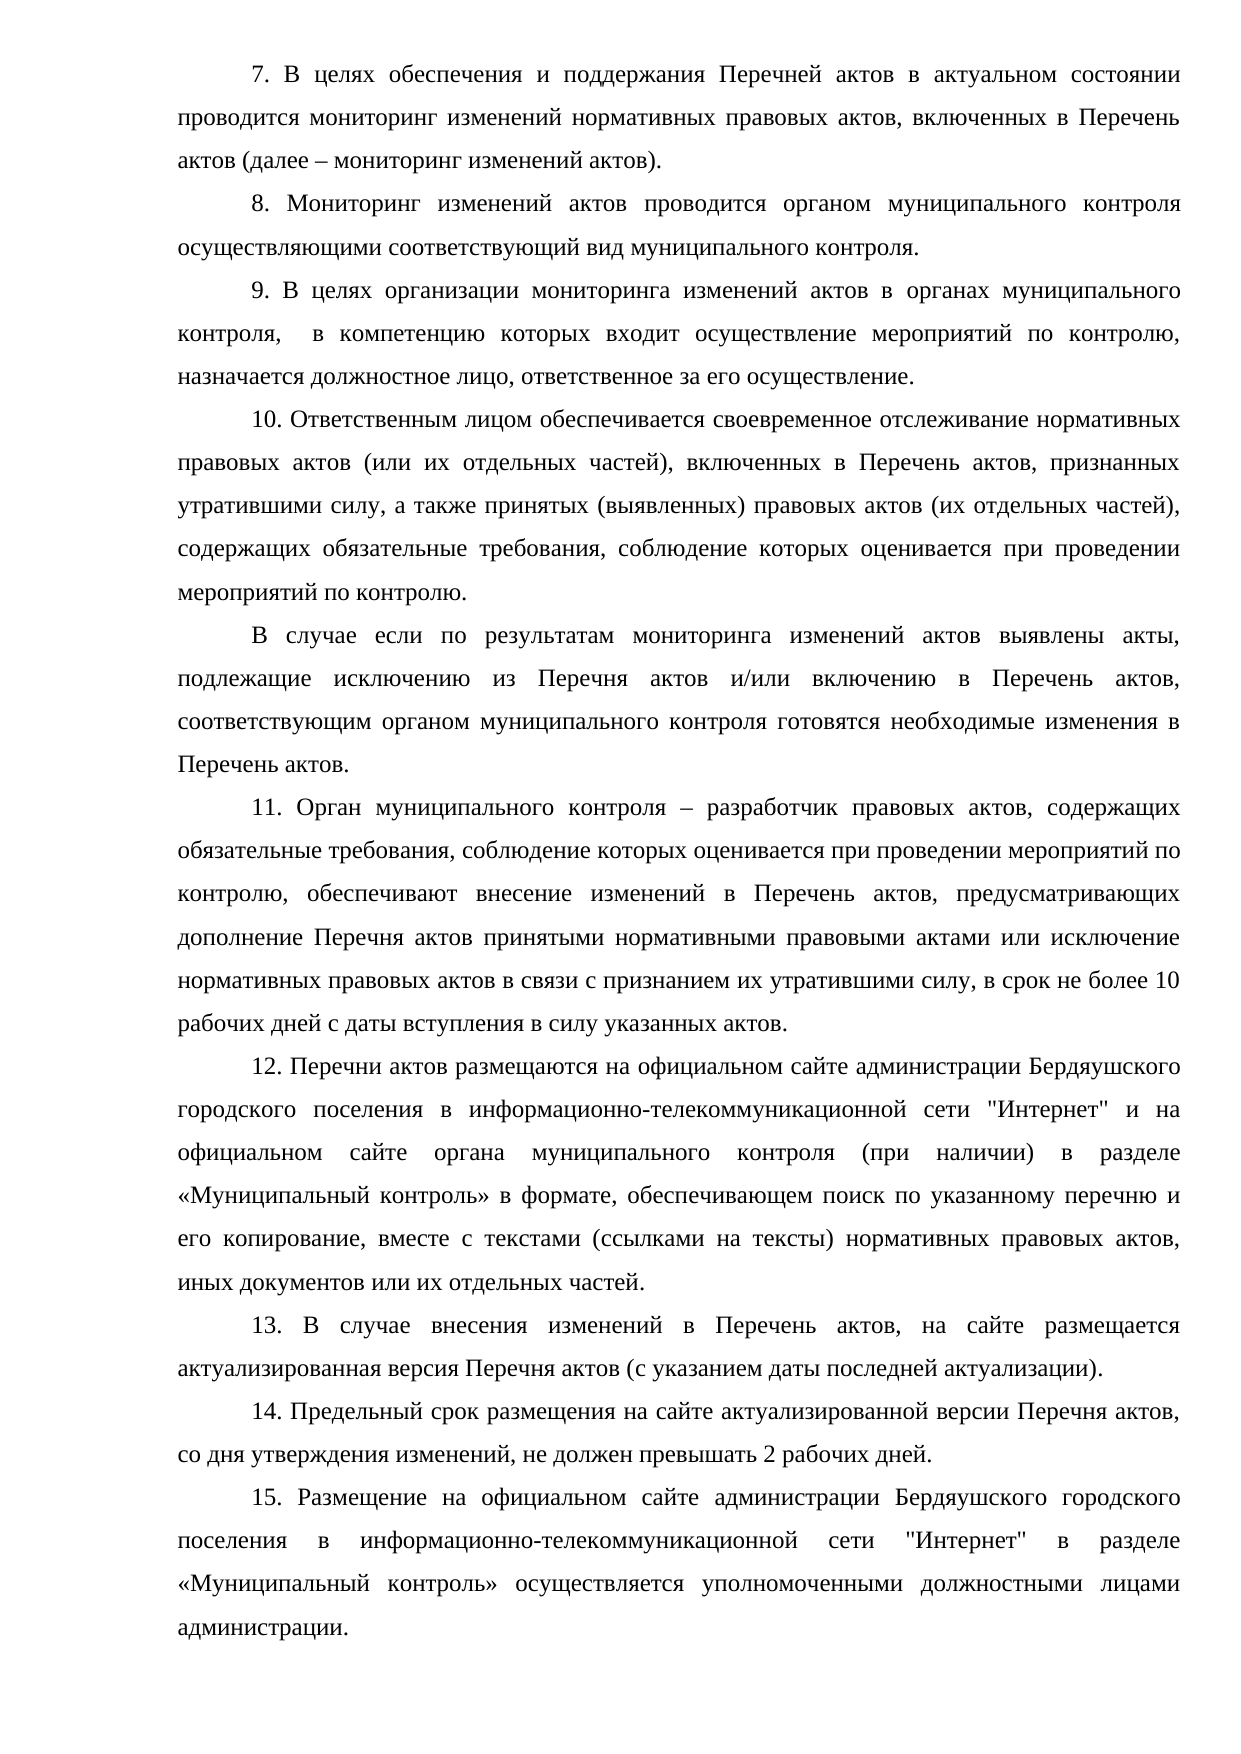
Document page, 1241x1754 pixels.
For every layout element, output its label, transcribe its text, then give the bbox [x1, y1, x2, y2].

text 14. Предельный срок размещения на сайте актуализированной версии Перечня актов, со дня утверждения изменений, не должен превышать 2 рабочих дней. [177, 1396, 1181, 1468]
text 9. В целях организации мониторинга изменений актов в органах муниципального контроля, в компетенцию которых входит осуществление мероприятий по контролю, назначается должностное лицо, ответственное за его осуществление. [177, 275, 1181, 390]
text 10. Ответственным лицом обеспечивается своевременное отслеживание нормативных правовых актов (или их отдельных частей), включенных в Перечень актов, признанных утратившими силу, а также принятых (выявленных) правовых актов (их отдельных частей), содержащих обязательные требования, соблюдение которых оценивается при проведении мероприятий по контролю. [177, 404, 1181, 605]
text 15. Размещение на официальном сайте администрации Бердяушского городского поселения в информационно-телекоммуникационной сети "Интернет" в разделе «Муниципальный контроль» осуществляется уполномоченными должностными лицами администрации. [177, 1482, 1181, 1640]
text 8. Мониторинг изменений актов проводится органом муниципального контроля осуществляющими соответствующий вид муниципального контроля. [177, 188, 1181, 260]
text 13. В случае внесения изменений в Перечень актов, на сайте размещается актуализированная версия Перечня актов (с указанием даты последней актуализации). [177, 1310, 1181, 1382]
text 12. Перечни актов размещаются на официальном сайте администрации Бердяушского городского поселения в информационно-телекоммуникационной сети "Интернет" и на официальном сайте органа муниципального контроля (при наличии) в разделе «Муниципальный контроль» в формате, обеспечивающем поиск по указанному перечню и его копирование, вместе с текстами (ссылками на тексты) нормативных правовых актов, иных документов или их отдельных частей. [177, 1051, 1181, 1295]
text В случае если по результатам мониторинга изменений актов выявлены акты, подлежащие исключению из Перечня актов и/или включению в Перечень актов, соответствующим органом муниципального контроля готовятся необходимые изменения в Перечень актов. [177, 620, 1181, 778]
text 11. Орган муниципального контроля – разработчик правовых актов, содержащих обязательные требования, соблюдение которых оценивается при проведении мероприятий по контролю, обеспечивают внесение изменений в Перечень актов, предусматривающих дополнение Перечня актов принятыми нормативными правовыми актами или исключение нормативных правовых актов в связи с признанием их утратившими силу, в срок не более 10 рабочих дней с даты вступления в силу указанных актов. [177, 792, 1181, 1037]
text 7. В целях обеспечения и поддержания Перечней актов в актуальном состоянии проводится мониторинг изменений нормативных правовых актов, включенных в Перечень актов (далее – мониторинг изменений актов). [177, 59, 1181, 174]
